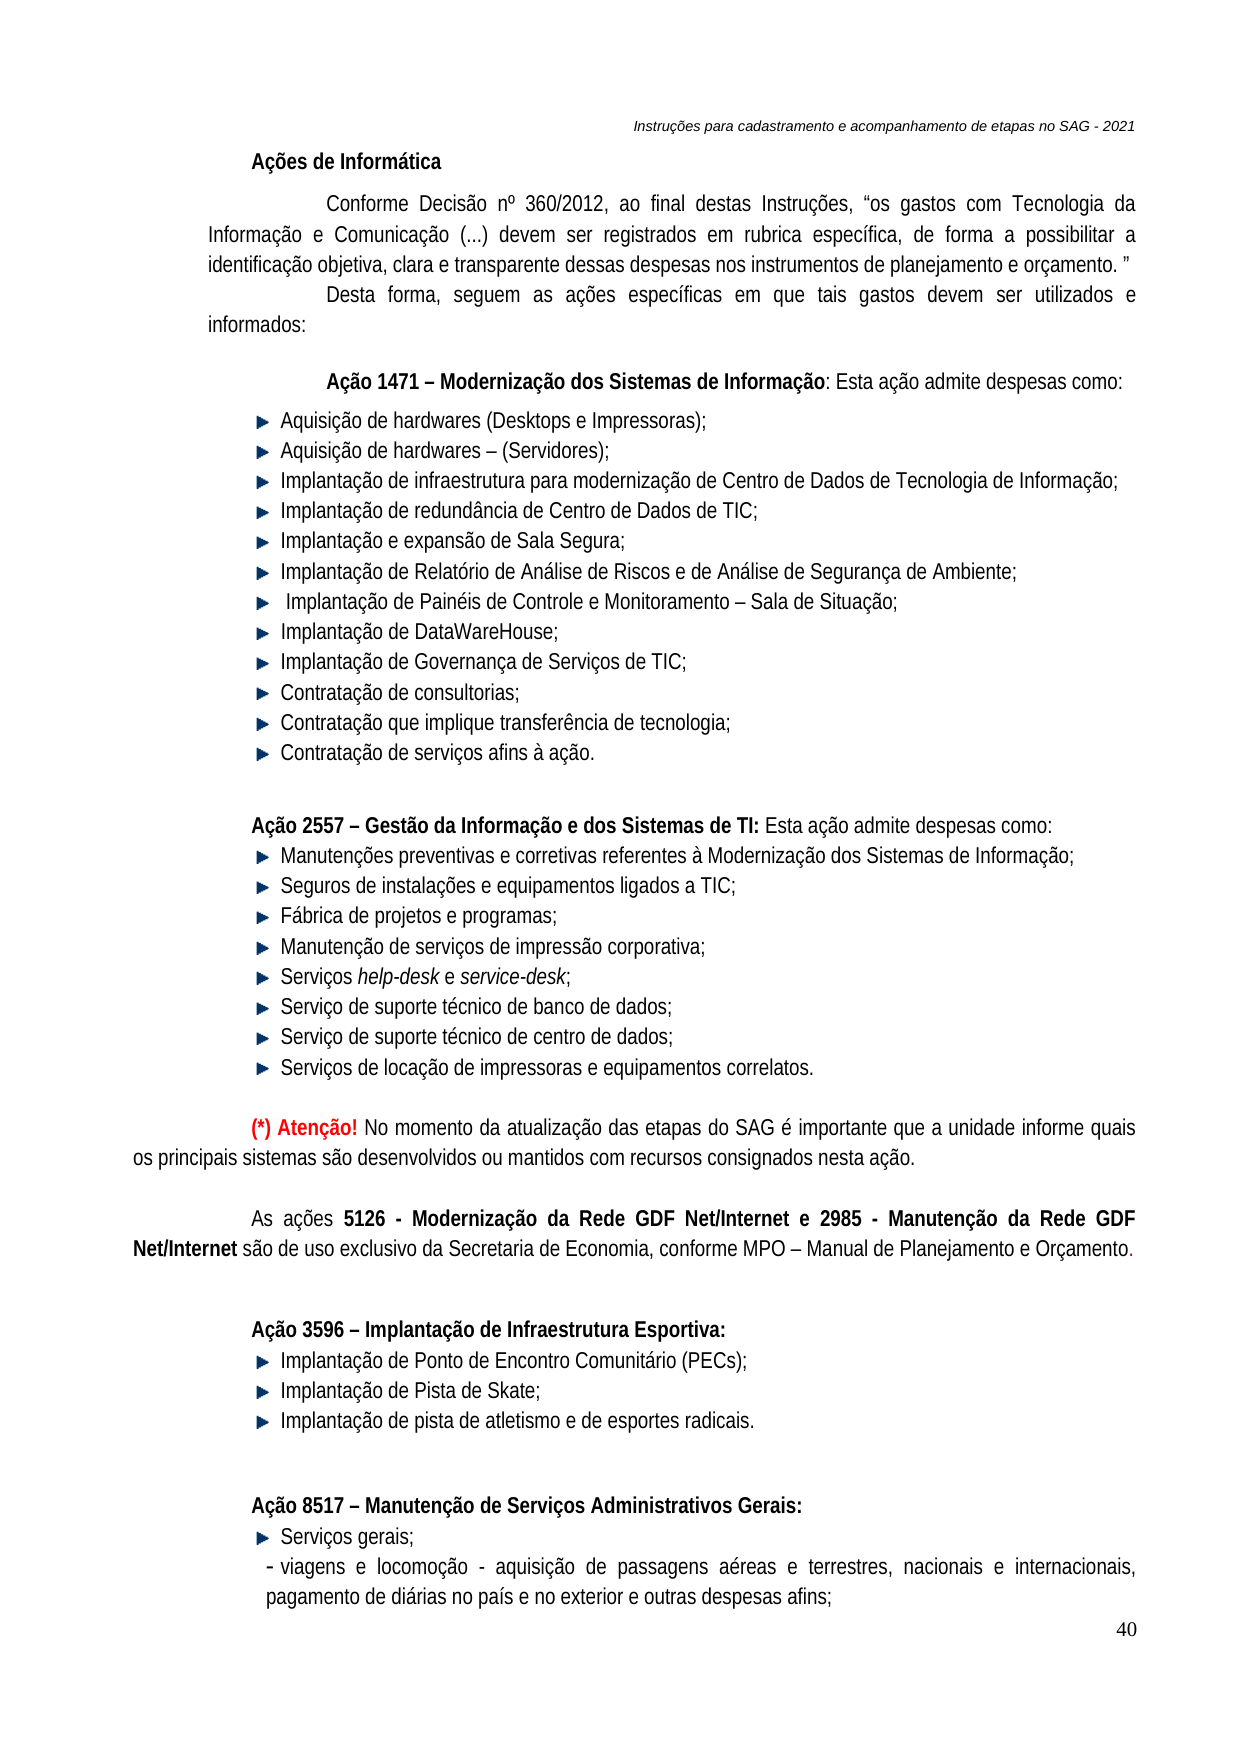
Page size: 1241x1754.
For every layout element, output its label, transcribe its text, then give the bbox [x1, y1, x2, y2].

list Serviço de suporte técnico de banco de dados; [251, 993, 1137, 1019]
list Implantação de Ponto de Encontro Comunitário (PECs); [251, 1347, 1137, 1373]
picture [252, 846, 269, 864]
picture [252, 562, 269, 580]
list Serviços de locação de impressoras e equipamentos correlatos. [251, 1053, 1137, 1080]
list As ações 5126 - Modernização da Rede GDF Net/Internet e 2985 - Manutenção da Rede GDF Net/Internet são de uso exclusivo da Secretaria de Economia, conforme MPO – Manual de Planejamento e Orçamento. [133, 1204, 1137, 1261]
list Aquisição de hardwares (Desktops e Impressoras); [251, 407, 1137, 433]
picture [252, 907, 269, 924]
text Conforme Decisão nº 360/2012, ao final destas Instruções, “os gastos com Tecnologia da Informação e Comunicação (...) devem ser registrados em rubrica específica, de forma a possibilitar a identificação objetiva, clara e transparente dessas despesas nos instrumentos de planejamento e orçamento. ” [208, 190, 1137, 277]
picture [252, 441, 269, 459]
list Manutenção de serviços de impressão corporativa; [251, 933, 1137, 959]
list Implantação de Relatório de Análise de Riscos e de Análise de Segurança de Ambiente; [251, 558, 1137, 584]
list Ações de Informática [251, 148, 1137, 174]
picture [252, 877, 269, 894]
list Implantação de Governança de Serviços de TIC; [251, 648, 1137, 675]
picture [252, 471, 269, 489]
picture [252, 532, 269, 549]
picture [252, 683, 269, 700]
picture [252, 1411, 269, 1429]
list Implantação de infraestrutura para modernização de Centro de Dados de Tecnologia de Informação; [251, 467, 1137, 493]
list Implantação e expansão de Sala Segura; [251, 527, 1137, 554]
list (*) Atenção! No momento da atualização das etapas do SAG é importante que a unidade informe quais os principais sistemas são desenvolvidos ou mantidos com recursos consignados nesta ação. [133, 1114, 1137, 1171]
picture [252, 1527, 269, 1545]
picture [252, 937, 269, 955]
list Implantação de redundância de Centro de Dados de TIC; [251, 497, 1137, 524]
list Ação 8517 – Manutenção de Serviços Administrativos Gerais: [251, 1492, 1137, 1519]
list Implantação de DataWareHouse; [251, 618, 1137, 644]
picture [252, 411, 269, 429]
picture [252, 743, 269, 761]
list Ação 3596 – Implantação de Infraestrutura Esportiva: [251, 1316, 1137, 1343]
picture [252, 1058, 269, 1075]
list Fábrica de projetos e programas; [251, 902, 1137, 929]
list Contratação de serviços afins à ação. [251, 739, 1137, 765]
list Contratação de consultorias; [251, 678, 1137, 705]
list Aquisição de hardwares – (Servidores); [251, 437, 1137, 463]
picture [252, 967, 269, 985]
picture [252, 1381, 269, 1399]
list Implantação de Painéis de Controle e Monitoramento – Sala de Situação; [251, 588, 1137, 614]
list Implantação de Pista de Skate; [251, 1377, 1137, 1403]
picture [252, 592, 269, 610]
picture [252, 623, 269, 640]
picture [252, 1028, 269, 1045]
list Seguros de instalações e equipamentos ligados a TIC; [251, 872, 1137, 899]
picture [252, 713, 269, 731]
picture [252, 998, 269, 1015]
list Serviços gerais; [251, 1523, 1137, 1549]
list Manutenções preventivas e corretivas referentes à Modernização dos Sistemas de Informação; [251, 842, 1137, 868]
list Contratação que implique transferência de tecnologia; [251, 709, 1137, 735]
picture [252, 1351, 269, 1369]
text Ação 1471 – Modernização dos Sistemas de Informação: Esta ação admite despesas como: [208, 368, 1137, 394]
list Serviços help-desk e service-desk; [251, 963, 1137, 989]
picture [252, 653, 269, 670]
list Ação 2557 – Gestão da Informação e dos Sistemas de TI: Esta ação admite despesas como: [133, 812, 1137, 838]
text Desta forma, seguem as ações específicas em que tais gastos devem ser utilizados e informados: [208, 281, 1137, 338]
list viagens e locomoção - aquisição de passagens aéreas e terrestres, nacionais e internacionais, pagamento de diárias no país e no exterior e outras despesas afins; [266, 1553, 1137, 1609]
list Implantação de pista de atletismo e de esportes radicais. [251, 1407, 1137, 1433]
picture [252, 502, 269, 519]
list Serviço de suporte técnico de centro de dados; [251, 1023, 1137, 1050]
